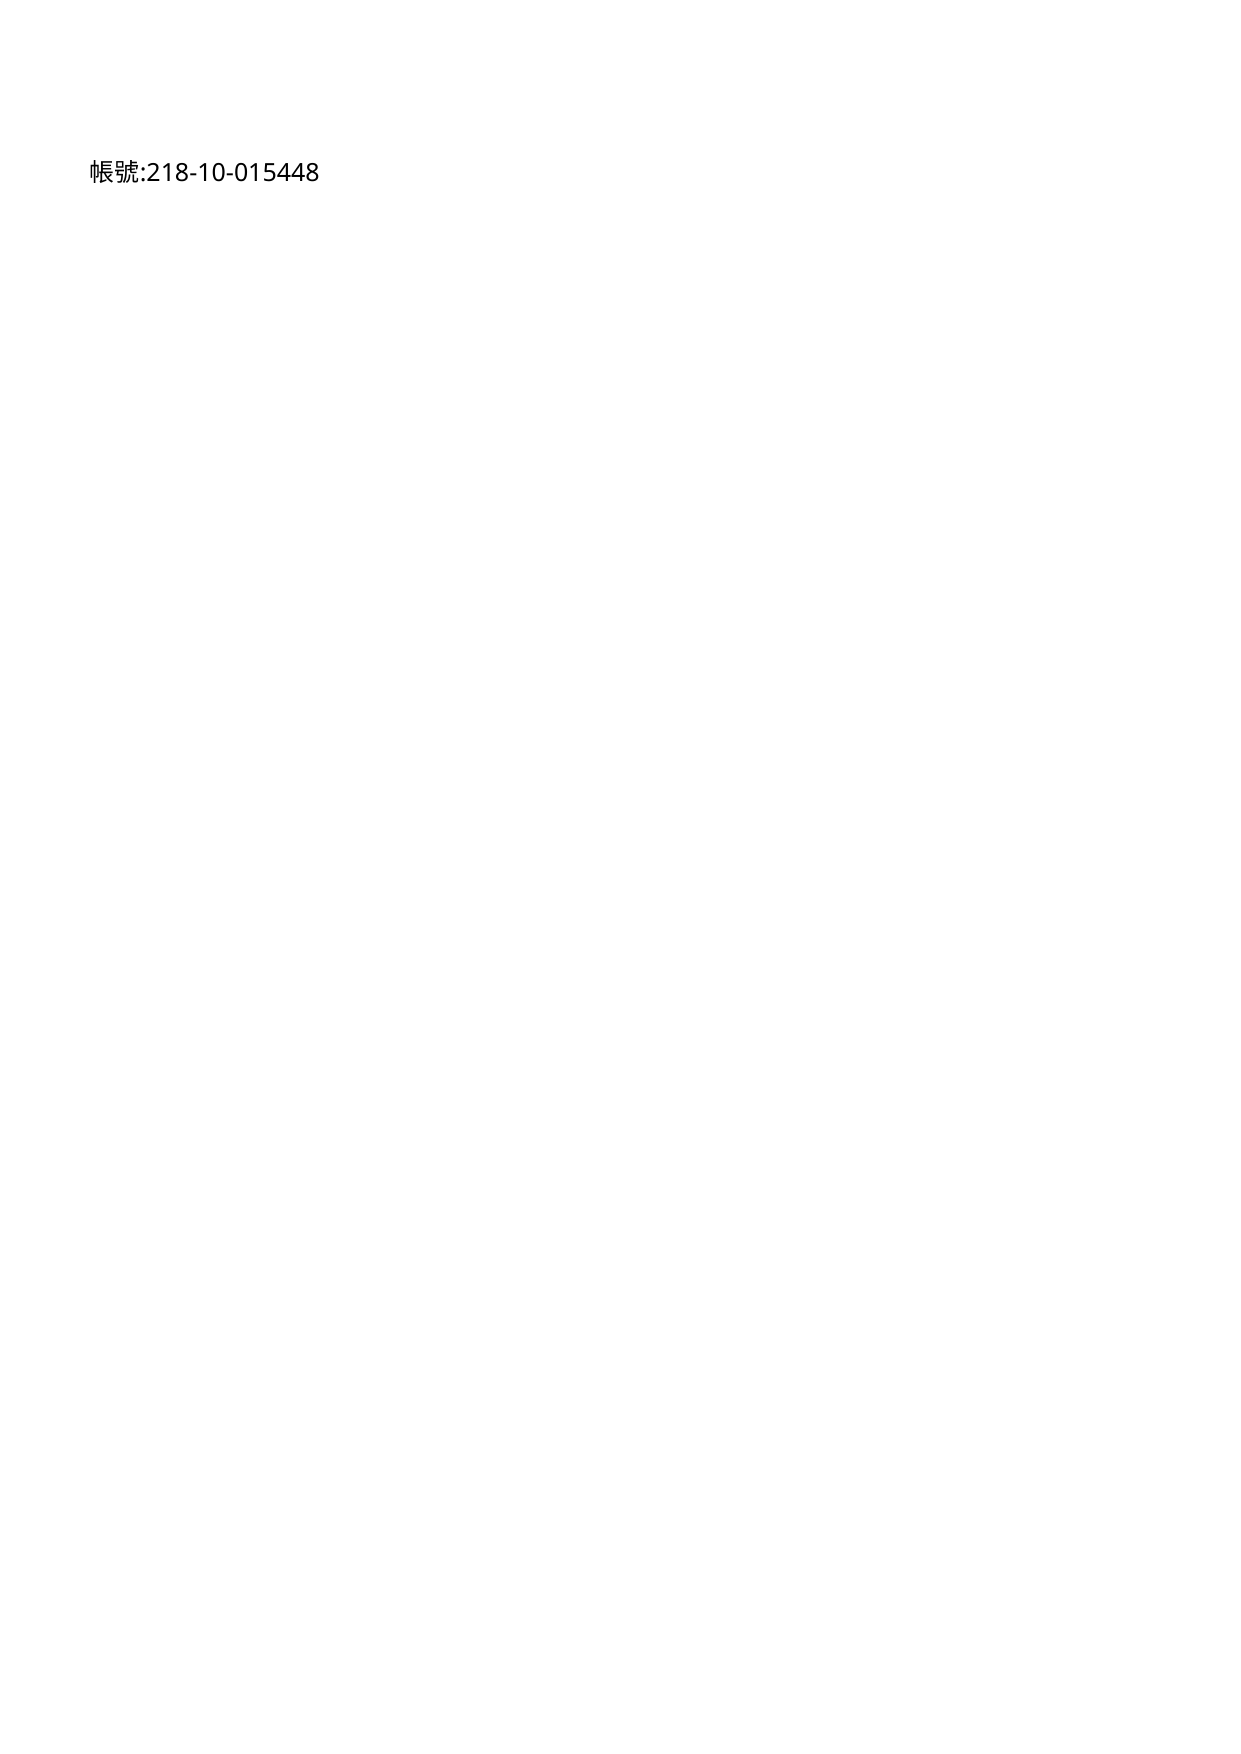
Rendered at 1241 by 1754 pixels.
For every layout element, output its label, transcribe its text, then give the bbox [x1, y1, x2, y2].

text 帳號:218-10-015448 [89, 152, 1153, 188]
